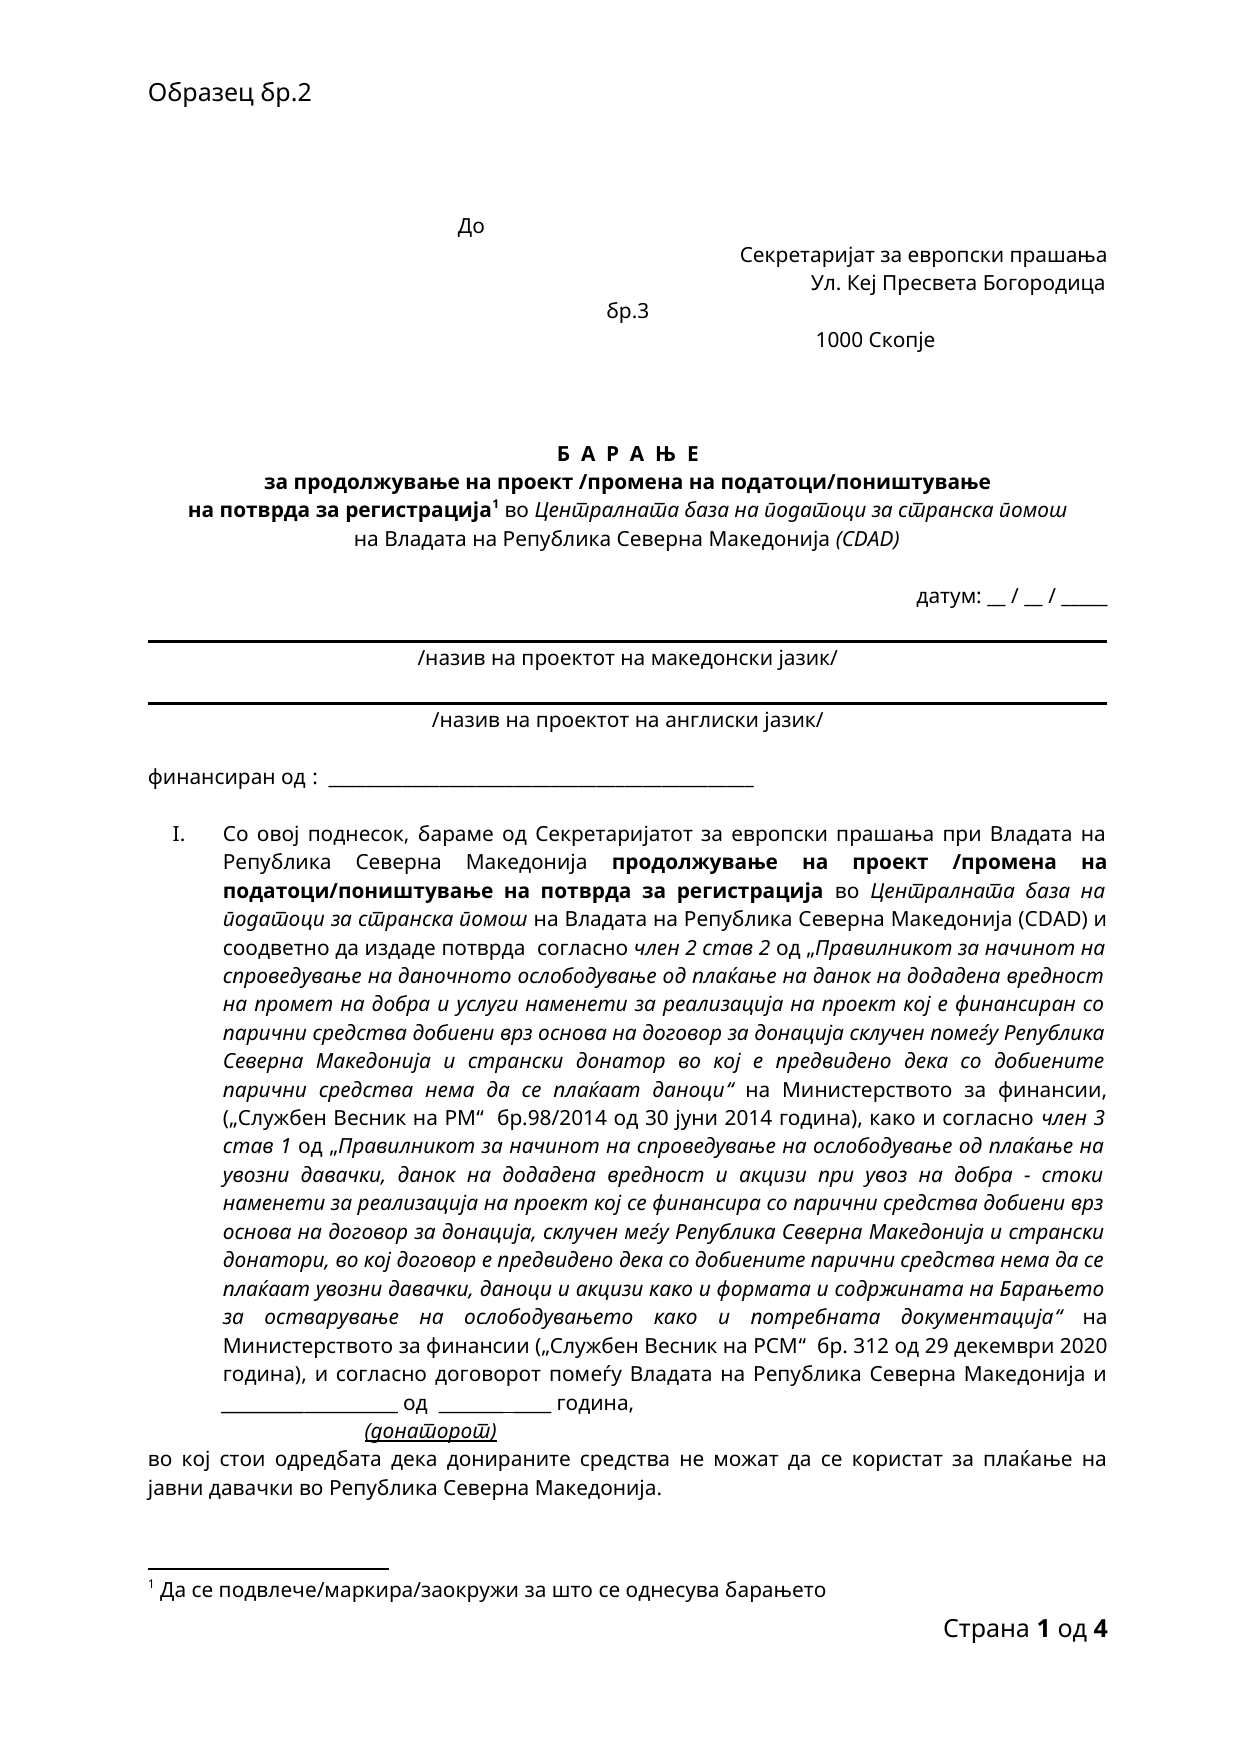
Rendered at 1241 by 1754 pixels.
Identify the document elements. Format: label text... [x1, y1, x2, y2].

text на Владата на Република Северна Македонија (CDAD) [148, 524, 1107, 552]
text /назив на проектот на македонски јазик/ [148, 643, 1107, 671]
text Б А Р А Њ Е [148, 439, 1107, 467]
text за продолжување на проект /промена на податоци/поништување [148, 467, 1107, 496]
text (донаторот) [148, 1416, 1107, 1444]
list Со овој поднесок, бараме од Секретаријатот за европски прашања при Владата на Република Северна Македонија продолжување на проект /промена на податоци/поништување на потврда за регистрација во Централната база на податоци за странска помош на Владата на Република Северна Македонија (CDAD) и соодветно да издаде потврда согласно член 2 став 2 од „Правилникот за начинот на спроведување на даночното ослободување од плаќање на данок на додадена вредност на промет на добра и услуги наменети за реализација на проект кој е финансиран со парични средства добиени врз основа на договор за донација склучен помеѓу Република Северна Македонија и странски донатор во кој е предвидено дека со добиените парични средства нема да се плаќаат даноци“ на Министерството за финансии, („Службен Весник на РМ“ бр.98/2014 од 30 јуни 2014 година), како и согласно член 3 став 1 од „Правилникот за начинот на спроведување на ослободување од плаќање на увозни давачки, данок на додадена вредност и акцизи при увоз на добра - стоки наменети за реализација на проект кој се финансира со парични средства добиени врз основа на договор за донација, склучен меѓу Република Северна Македонија и странски донатори, во кој договор е предвидено дека со добиените парични средства нема да се плаќаат увозни давачки, даноци и акцизи како и формата и содржината на Барањето за остварување на ослободувањето како и потребната документација“ на Министерството за финансии („Службен Весник на РСМ“ бр. 312 од 29 декември 2020 година), и согласно договорот помеѓу Владата на Република Северна Македонија и ____________________ од _______ ____ година, [185, 819, 1107, 1416]
text /назив на проектот на англиски јазик/ [148, 705, 1107, 733]
text Ул. Кеј Пресвета Богородица бр.3 [148, 268, 1107, 325]
text на потврда за регистрација во Централната база на податоци за странска помош [148, 496, 1107, 524]
text До [148, 177, 794, 240]
text 1000 Скопје [148, 325, 935, 353]
text Секретаријат за европски прашања [148, 240, 1107, 268]
text финансиран од : ______________________________________________ [148, 762, 1107, 790]
text во кој стои одредбата дека донираните средства не можат да се користат за плаќање на јавни давачки во Република Северна Македонија. [148, 1444, 1107, 1501]
text датум: __ / __ / _____ [148, 581, 1107, 609]
